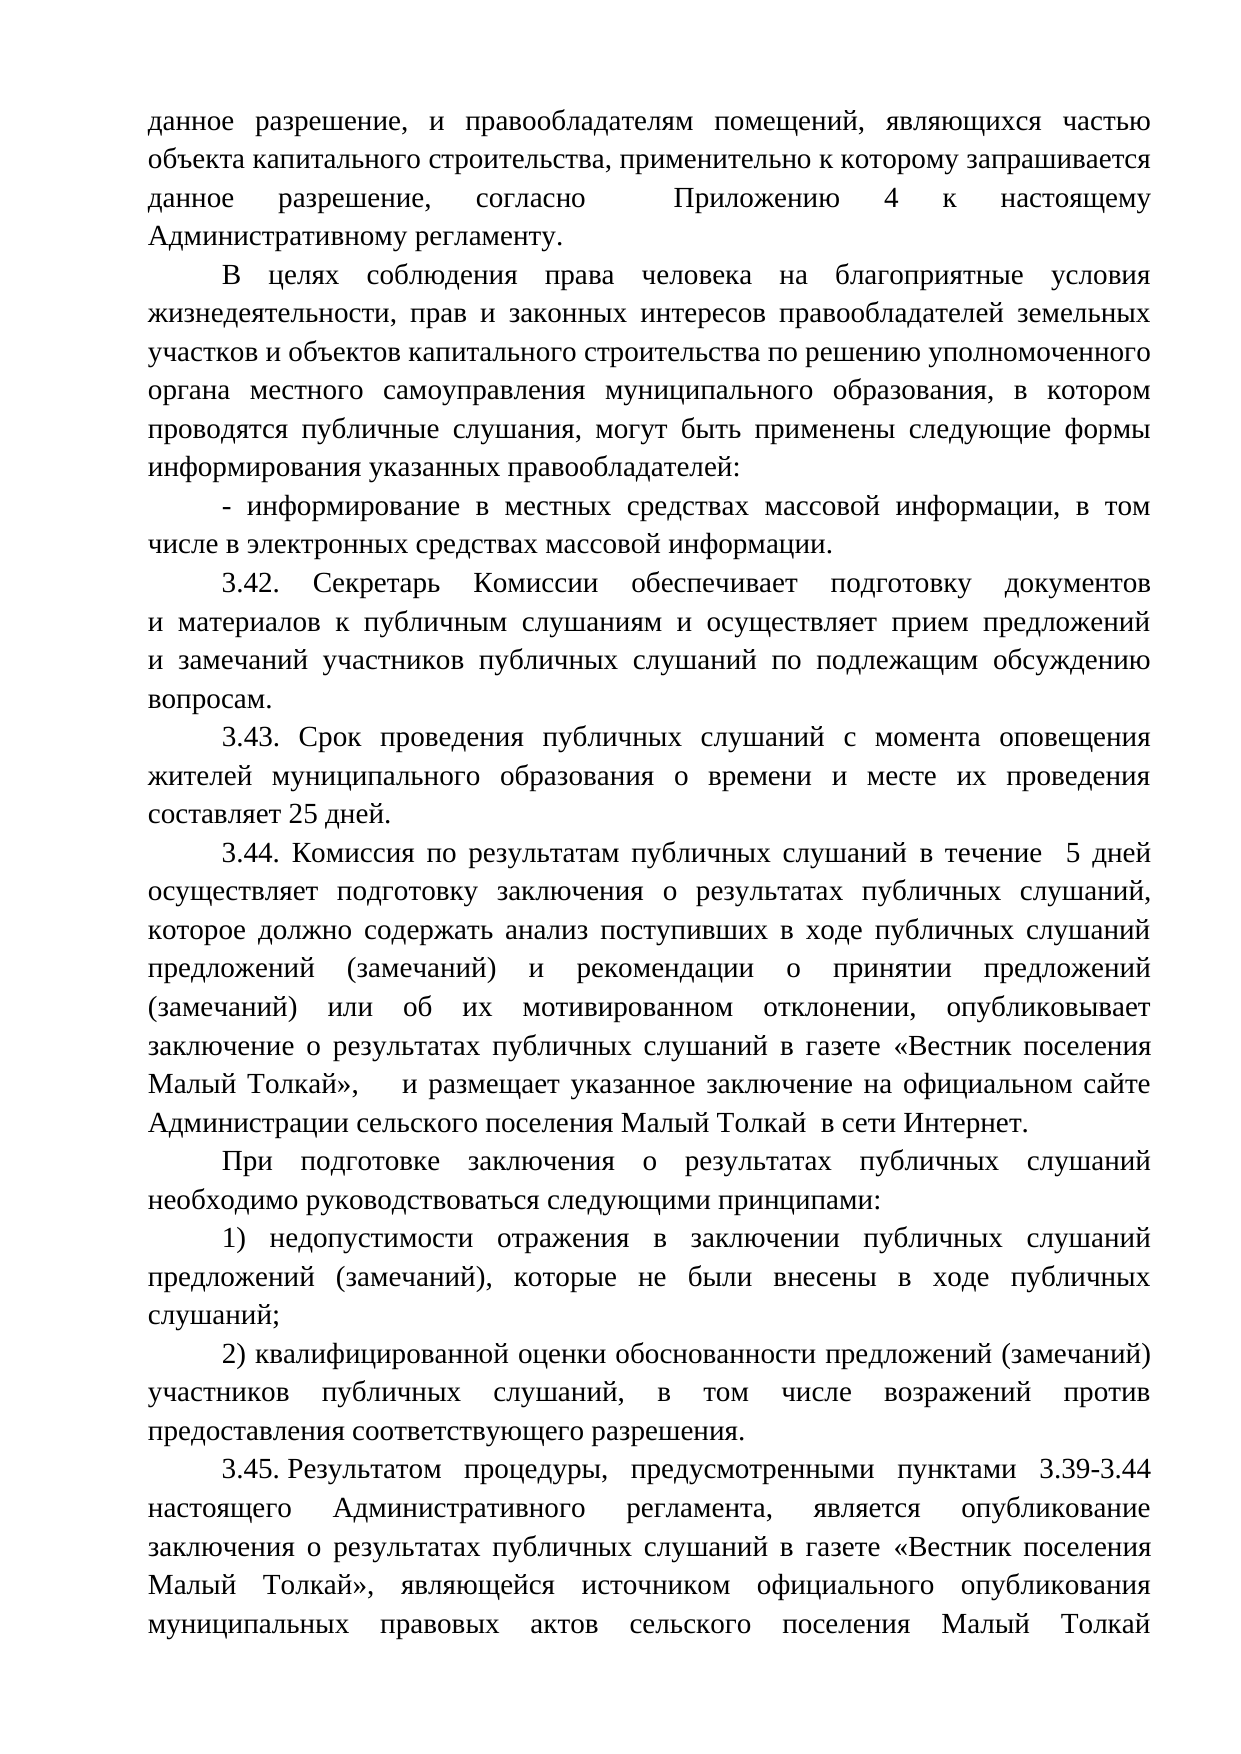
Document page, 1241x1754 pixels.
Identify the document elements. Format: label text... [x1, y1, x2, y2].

text - информирование в местных средствах массовой информации, в том числе в электронных средствах массовой информации. [148, 488, 1152, 560]
text 2) квалифицированной оценки обоснованности предложений (замечаний) участников публичных слушаний, в том числе возражений против предоставления соответствующего разрешения. [148, 1336, 1152, 1447]
text 3.42. Секретарь Комиссии обеспечивает подготовку документов и материалов к публичным слушаниям и осуществляет прием предложений и замечаний участников публичных слушаний по подлежащим обсуждению вопросам. [148, 565, 1152, 714]
text В целях соблюдения права человека на благоприятные условия жизнедеятельности, прав и законных интересов правообладателей земельных участков и объектов капитального строительства по решению уполномоченного органа местного самоуправления муниципального образования, в котором проводятся публичные слушания, могут быть применены следующие формы информирования указанных правообладателей: [148, 257, 1152, 483]
text 1) недопустимости отражения в заключении публичных слушаний предложений (замечаний), которые не были внесены в ходе публичных слушаний; [148, 1220, 1152, 1331]
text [148, 103, 1152, 252]
text 3.44. Комиссия по результатам публичных слушаний в течение 5 дней осуществляет подготовку заключения о результатах публичных слушаний, которое должно содержать анализ поступивших в ходе публичных слушаний предложений (замечаний) и рекомендации о принятии предложений (замечаний) или об их мотивированном отклонении, опубликовывает заключение о результатах публичных слушаний в газете «Вестник поселения Малый Толкай», и размещает указанное заключение на официальном сайте Администрации сельского поселения Малый Толкай в сети Интернет. [148, 835, 1152, 1138]
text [148, 1452, 1152, 1639]
text 3.43. Срок проведения публичных слушаний с момента оповещения жителей муниципального образования о времени и месте их проведения составляет 25 дней. [148, 719, 1152, 830]
text При подготовке заключения о результатах публичных слушаний необходимо руководствоваться следующими принципами: [148, 1143, 1152, 1215]
